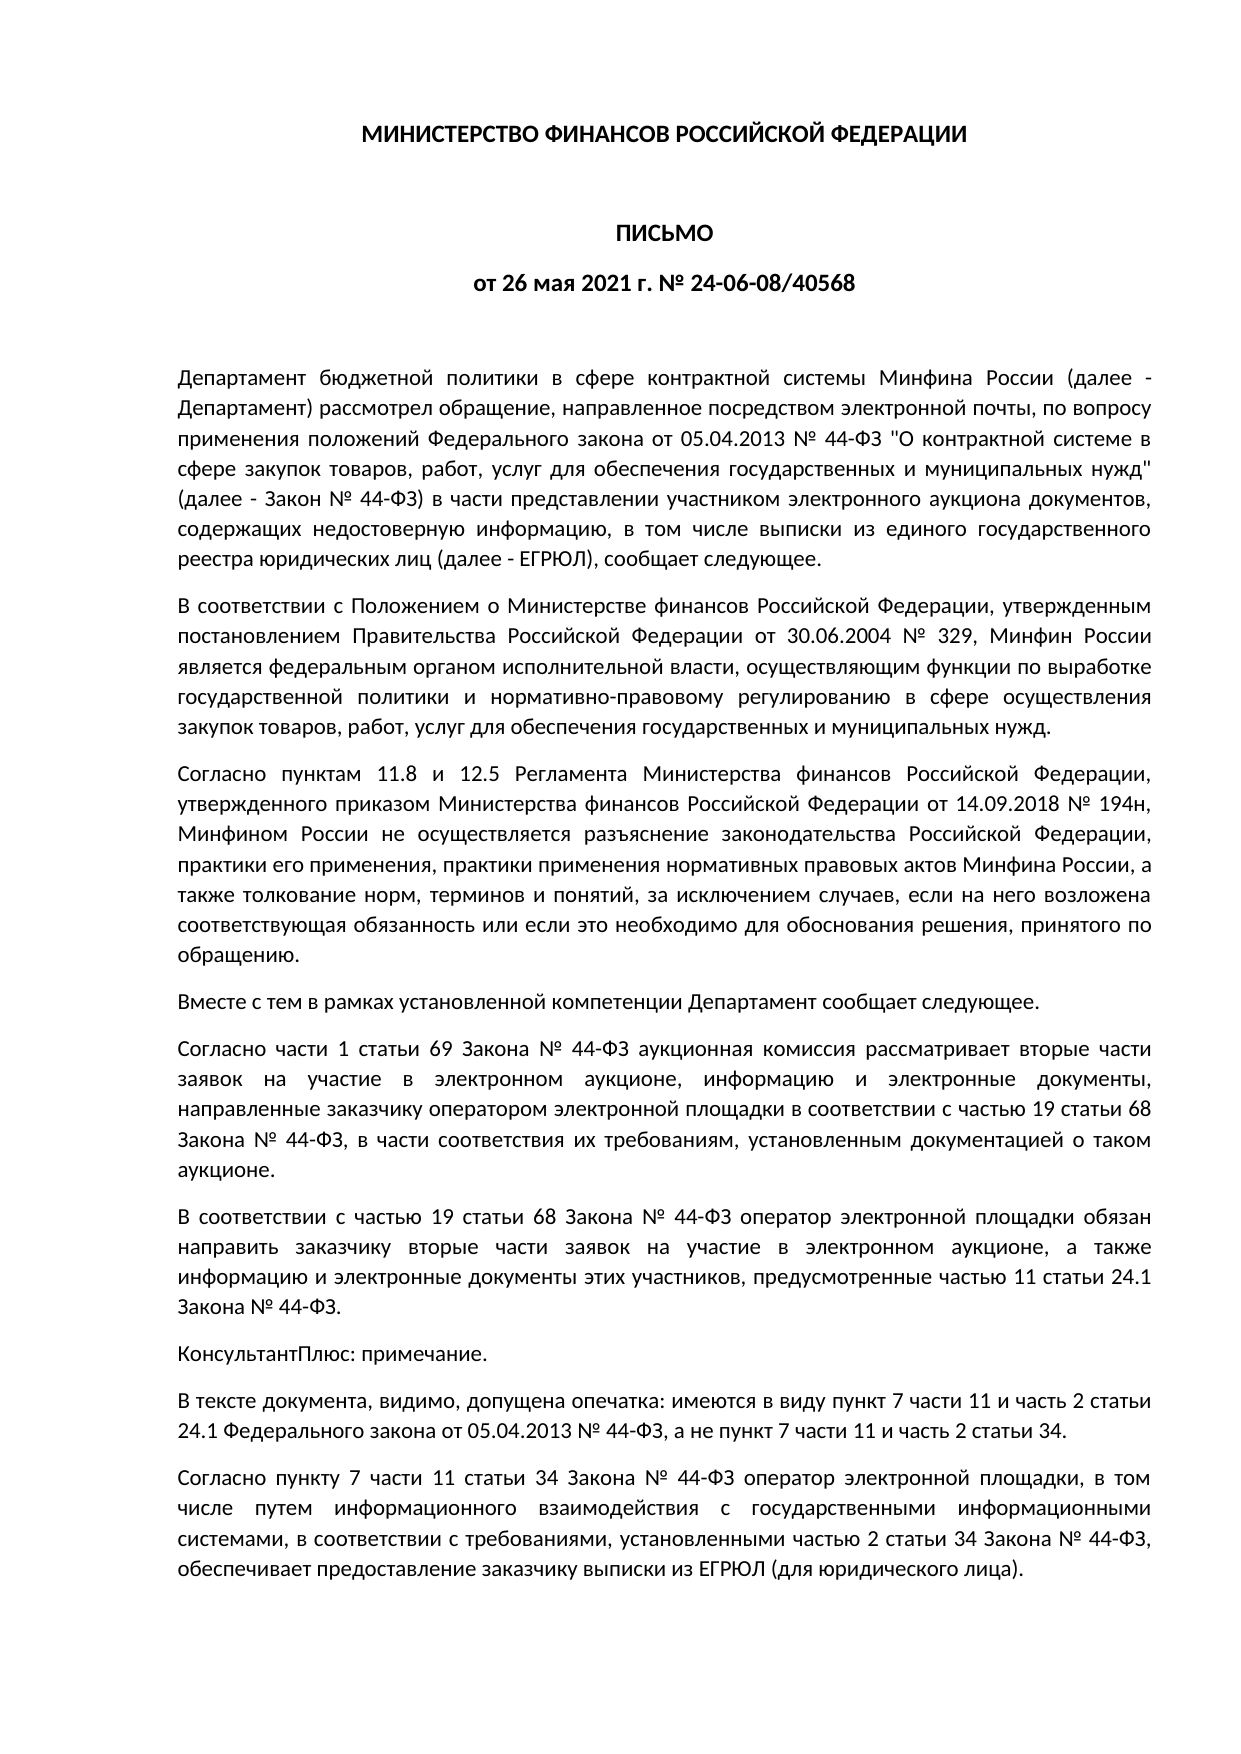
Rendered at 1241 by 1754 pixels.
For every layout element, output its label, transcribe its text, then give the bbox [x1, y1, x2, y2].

text Вместе с тем в рамках установленной компетенции Департамент сообщает следующее. [177, 987, 1152, 1015]
text В соответствии с частью 19 статьи 68 Закона № 44-ФЗ оператор электронной площадки обязан направить заказчику вторые части заявок на участие в электронном аукционе, а также информацию и электронные документы этих участников, предусмотренные частью 11 статьи 24.1 Закона № 44-ФЗ. [177, 1202, 1152, 1321]
text МИНИСТЕРСТВО ФИНАНСОВ РОССИЙСКОЙ ФЕДЕРАЦИИ [177, 118, 1152, 149]
text Согласно пунктам 11.8 и 12.5 Регламента Министерства финансов Российской Федерации, утвержденного приказом Министерства финансов Российской Федерации от 14.09.2018 № 194н, Минфином России не осуществляется разъяснение законодательства Российской Федерации, практики его применения, практики применения нормативных правовых актов Минфина России, а также толкование норм, терминов и понятий, за исключением случаев, если на него возложена соответствующая обязанность или если это необходимо для обоснования решения, принятого по обращению. [177, 759, 1152, 968]
text В соответствии с Положением о Министерстве финансов Российской Федерации, утвержденным постановлением Правительства Российской Федерации от 30.06.2004 № 329, Минфин России является федеральным органом исполнительной власти, осуществляющим функции по выработке государственной политики и нормативно-правовому регулированию в сфере осуществления закупок товаров, работ, услуг для обеспечения государственных и муниципальных нужд. [177, 591, 1152, 740]
text от 26 мая 2021 г. № 24-06-08/40568 [177, 267, 1152, 297]
text В тексте документа, видимо, допущена опечатка: имеются в виду пункт 7 части 11 и часть 2 статьи 24.1 Федерального закона от 05.04.2013 № 44-ФЗ, а не пункт 7 части 11 и часть 2 статьи 34. [177, 1386, 1152, 1444]
text Согласно пункту 7 части 11 статьи 34 Закона № 44-ФЗ оператор электронной площадки, в том числе путем информационного взаимодействия с государственными информационными системами, в соответствии с требованиями, установленными частью 2 статьи 34 Закона № 44-ФЗ, обеспечивает предоставление заказчику выписки из ЕГРЮЛ (для юридического лица). [177, 1463, 1152, 1582]
text ПИСЬМО [177, 217, 1152, 248]
text Департамент бюджетной политики в сфере контрактной системы Минфина России (далее - Департамент) рассмотрел обращение, направленное посредством электронной почты, по вопросу применения положений Федерального закона от 05.04.2013 № 44-ФЗ "О контрактной системе в сфере закупок товаров, работ, услуг для обеспечения государственных и муниципальных нужд" (далее - Закон № 44-ФЗ) в части представлении участником электронного аукциона документов, содержащих недостоверную информацию, в том числе выписки из единого государственного реестра юридических лиц (далее - ЕГРЮЛ), сообщает следующее. [177, 363, 1152, 573]
text КонсультантПлюс: примечание. [177, 1339, 1152, 1367]
text Согласно части 1 статьи 69 Закона № 44-ФЗ аукционная комиссия рассматривает вторые части заявок на участие в электронном аукционе, информацию и электронные документы, направленные заказчику оператором электронной площадки в соответствии с частью 19 статьи 68 Закона № 44-ФЗ, в части соответствия их требованиям, установленным документацией о таком аукционе. [177, 1034, 1152, 1183]
